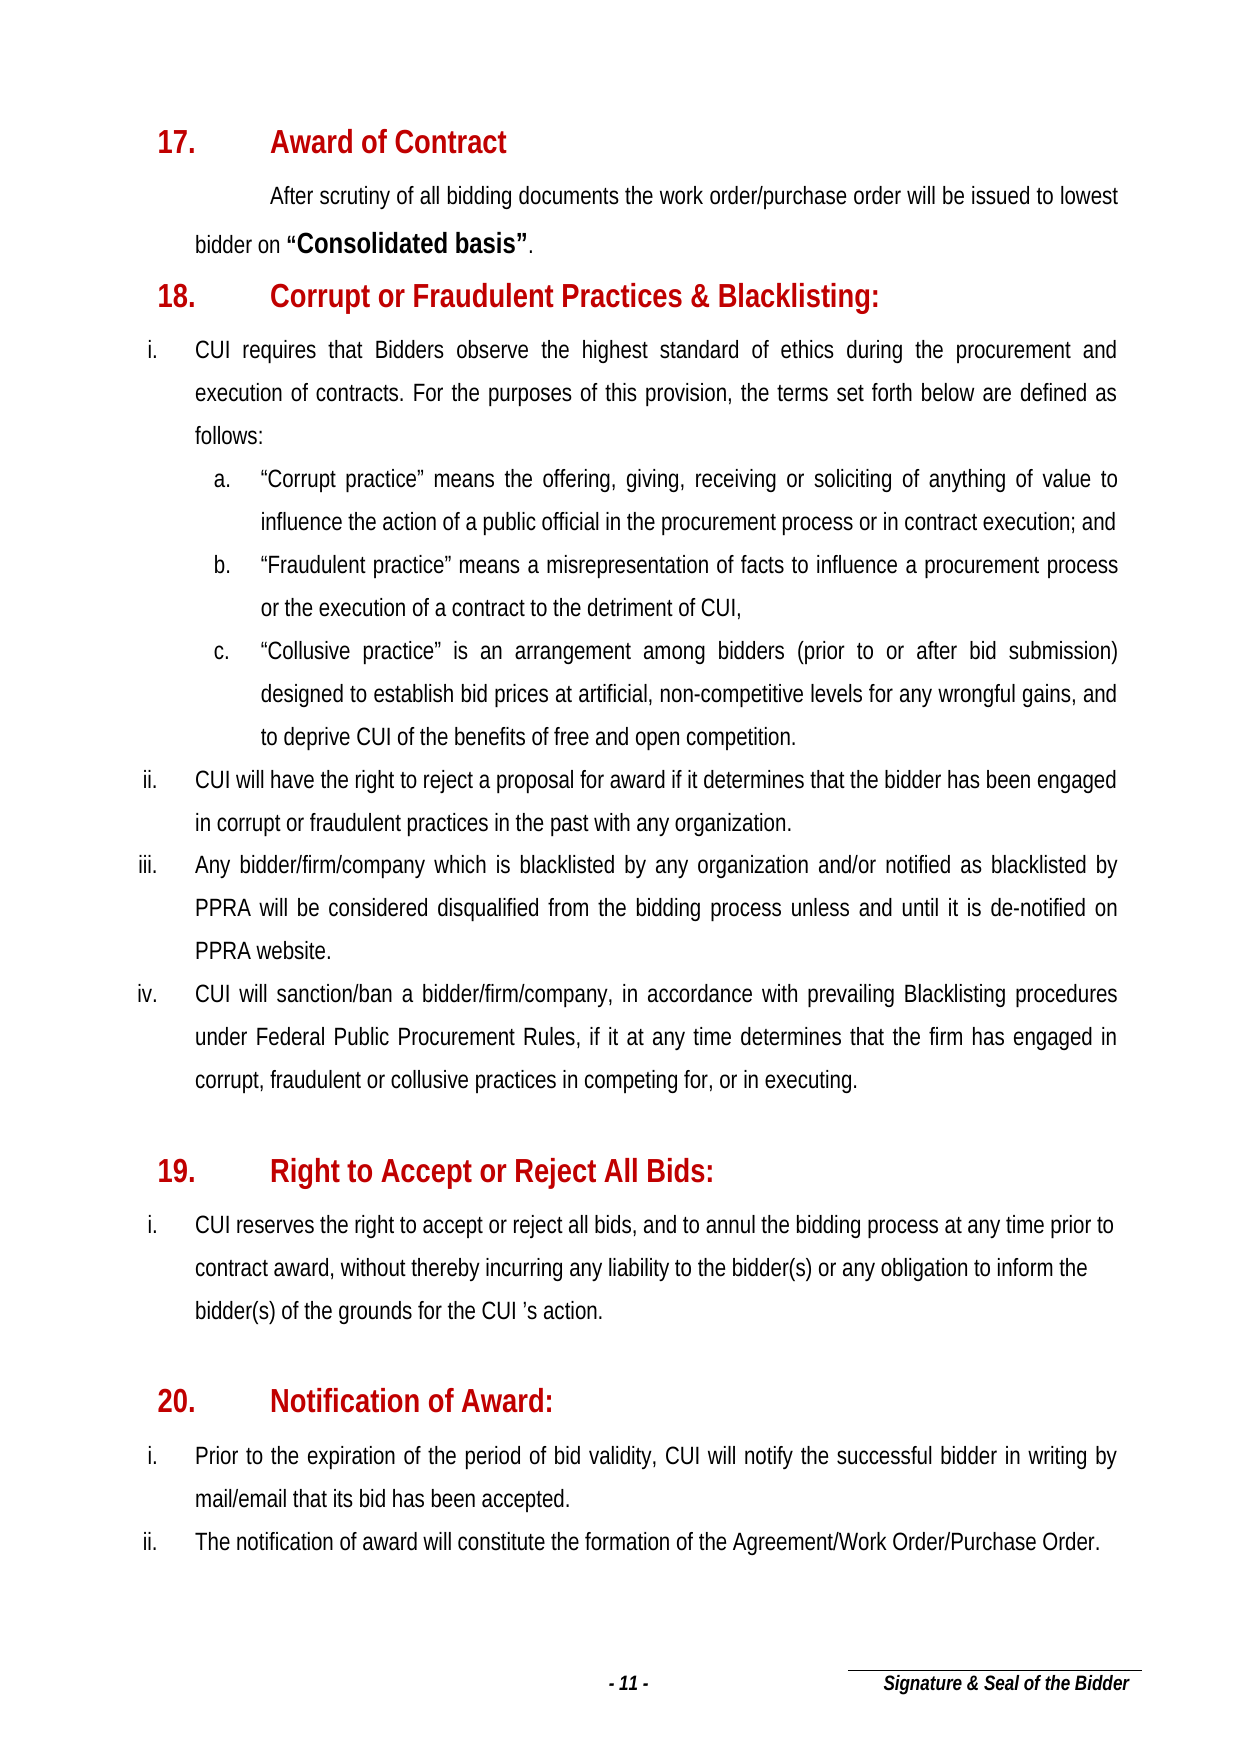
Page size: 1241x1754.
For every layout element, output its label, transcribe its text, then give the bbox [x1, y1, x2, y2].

list Prior to the expiration of the period of bid validity, CUI will notify the successful bidder in writing by mail/email that its bid has been accepted. [157, 1441, 1120, 1512]
list CUI will sanction/ban a bidder/firm/company, in accordance with prevailing Blacklisting procedures under Federal Public Procurement Rules, if it at any time determines that the firm has engaged in corrupt, fraudulent or collusive practices in competing for, or in executing. [157, 979, 1120, 1094]
list “Collusive practice” is an arrangement among bidders (prior to or after bid submission) designed to establish bid prices at artificial, non-competitive levels for any wrongful gains, and to deprive CUI of the benefits of free and open competition. [214, 636, 1120, 750]
list After scrutiny of all bidding documents the work order/purchase order will be issued to lowest bidder on “Consolidated basis”. [195, 181, 1120, 260]
list Corrupt or Fraudulent Practices & Blacklisting: [157, 276, 1098, 314]
list “Fraudulent practice” means a misrepresentation of facts to influence a procurement process or the execution of a contract to the detriment of CUI, [214, 550, 1120, 622]
list The notification of award will constitute the formation of the Agreement/Work Order/Purchase Order. [157, 1526, 1120, 1555]
list CUI requires that Bidders observe the highest standard of ethics during the procurement and execution of contracts. For the purposes of this provision, the terms set forth below are defined as follows: [157, 335, 1120, 450]
list “Corrupt practice” means the offering, giving, receiving or soliciting of anything of value to influence the action of a public official in the procurement process or in contract execution; and [214, 464, 1120, 536]
list Any bidder/firm/company which is blacklisted by any organization and/or notified as blacklisted by PPRA will be considered disqualified from the bidding process unless and until it is de-notified on PPRA website. [157, 850, 1120, 965]
list Notification of Award: [157, 1382, 1098, 1420]
list Award of Contract [157, 122, 1098, 160]
list Right to Accept or Reject All Bids: [157, 1151, 1098, 1189]
list CUI reserves the right to accept or reject all bids, and to annul the bidding process at any time prior to contract award, without thereby incurring any liability to the bidder(s) or any obligation to inform the bidder(s) of the grounds for the CUI ’s action. [157, 1210, 1120, 1324]
list CUI will have the right to reject a proposal for award if it determines that the bidder has been engaged in corrupt or fraudulent practices in the past with any organization. [157, 764, 1120, 836]
